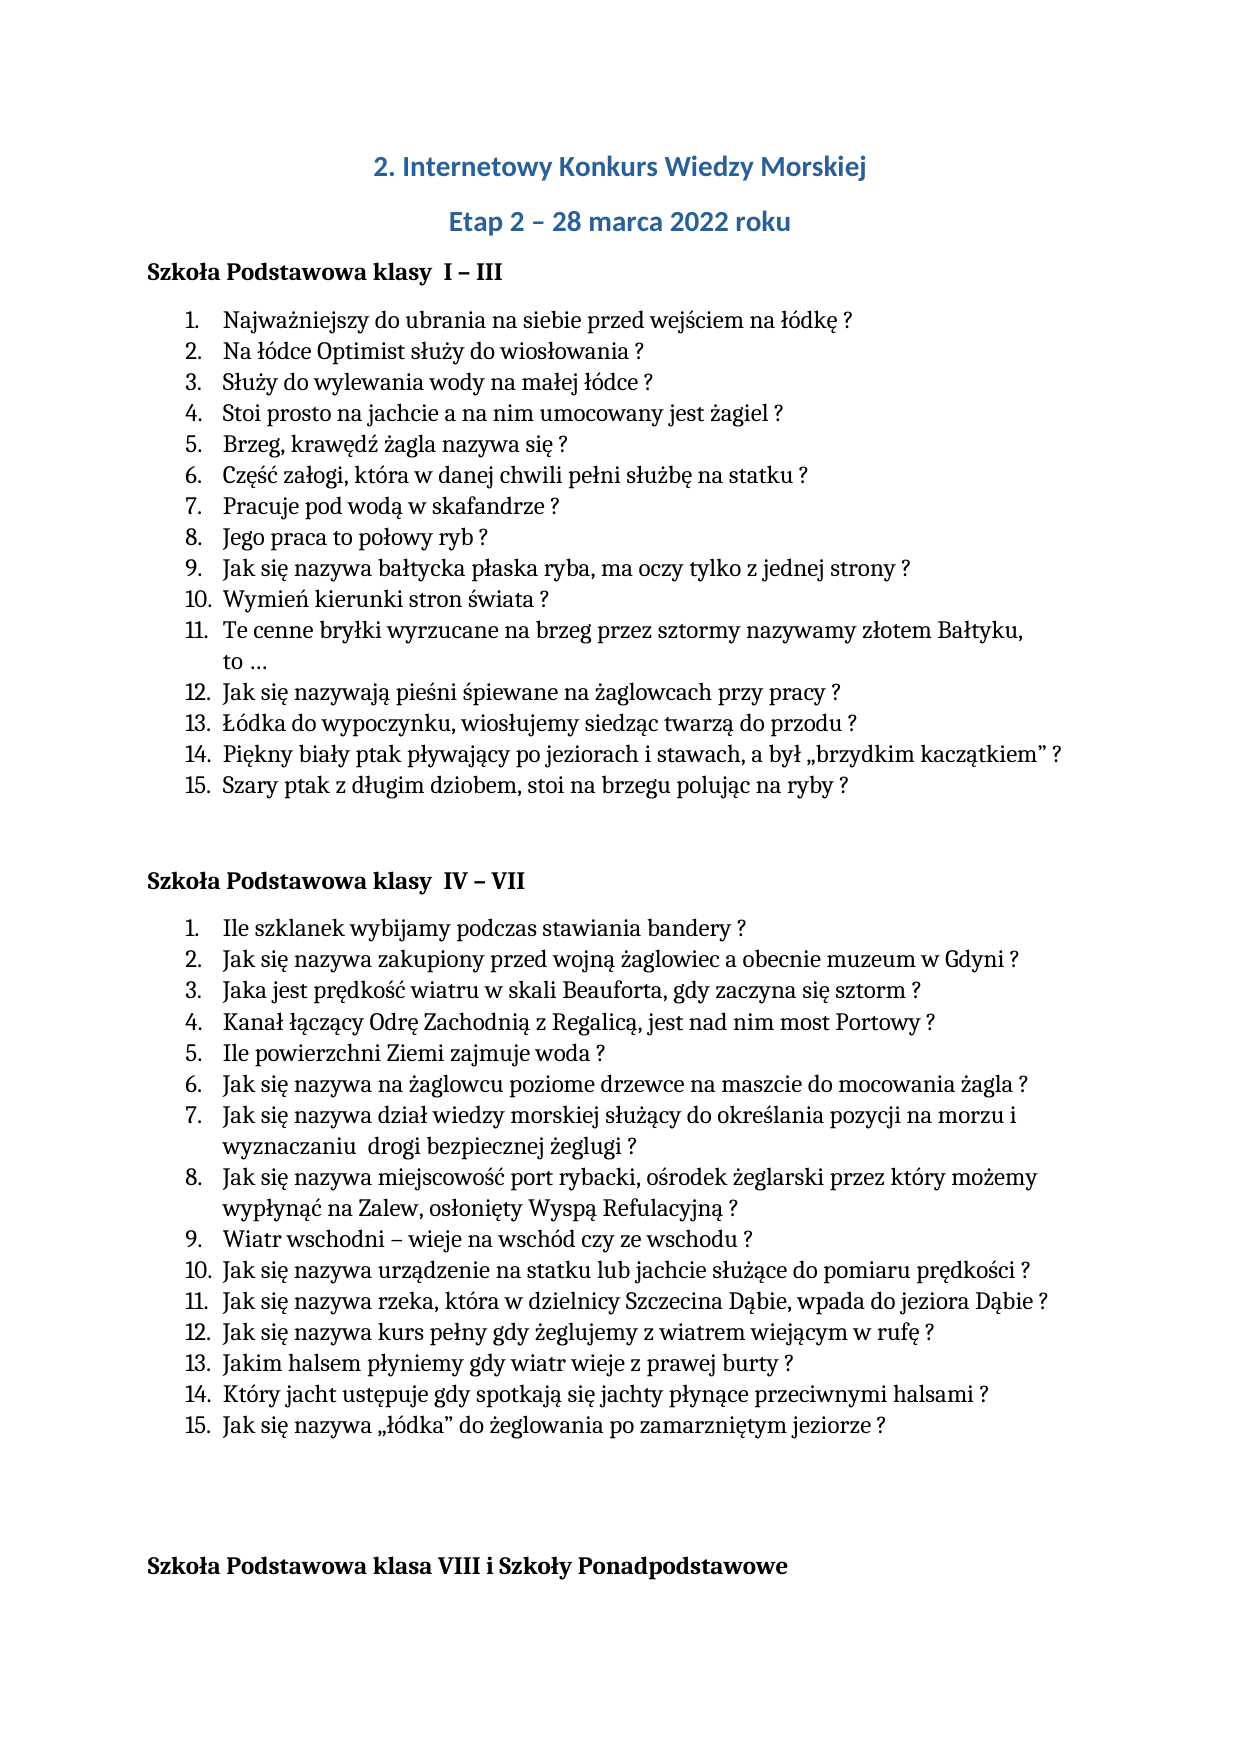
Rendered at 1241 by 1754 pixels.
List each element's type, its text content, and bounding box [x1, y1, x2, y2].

list Łódka do wypoczynku, wiosłujemy siedząc twarzą do przodu ? [185, 709, 1093, 738]
list Wymień kierunki stron świata ? [185, 585, 1093, 614]
text Szkoła Podstawowa klasa VIII i Szkoły Ponadpodstawowe [148, 1459, 1093, 1581]
text 2. Internetowy Konkurs Wiedzy Morskiej [148, 148, 1093, 183]
list Jak się nazywa zakupiony przed wojną żaglowiec a obecnie muzeum w Gdyni ? [185, 945, 1093, 974]
list Najważniejszy do ubrania na siebie przed wejściem na łódkę ? [185, 306, 1093, 334]
list Służy do wylewania wody na małej łódce ? [185, 368, 1093, 396]
list Te cenne bryłki wyrzucane na brzeg przez sztormy nazywamy złotem Bałtyku, to … [185, 616, 1093, 676]
list Jak się nazywa bałtycka płaska ryba, ma oczy tylko z jednej strony ? [185, 554, 1093, 583]
text Szkoła Podstawowa klasy I – III [148, 258, 1093, 287]
list Jak się nazywa urządzenie na statku lub jachcie służące do pomiaru prędkości ? [185, 1256, 1093, 1284]
list Brzeg, krawędź żagla nazywa się ? [185, 430, 1093, 458]
list Jak się nazywa rzeka, która w dzielnicy Szczecina Dąbie, wpada do jeziora Dąbie ? [185, 1287, 1093, 1316]
list Ile powierzchni Ziemi zajmuje woda ? [185, 1038, 1093, 1067]
list Jak się nazywa miejscowość port rybacki, ośrodek żeglarski przez który możemy wypłynąć na Zalew, osłonięty Wyspą Refulacyjną ? [185, 1163, 1093, 1222]
list Część załogi, która w danej chwili pełni służbę na statku ? [185, 461, 1093, 489]
list Szary ptak z długim dziobem, stoi na brzegu polując na ryby ? [185, 771, 1093, 800]
text Szkoła Podstawowa klasy IV – VII [148, 867, 1093, 895]
list Jak się nazywa „łódka” do żeglowania po zamarzniętym jeziorze ? [185, 1411, 1093, 1440]
list Stoi prosto na jachcie a na nim umocowany jest żagiel ? [185, 399, 1093, 427]
list Jak się nazywa kurs pełny gdy żeglujemy z wiatrem wiejącym w rufę ? [185, 1318, 1093, 1347]
list Jak się nazywa na żaglowcu poziome drzewce na maszcie do mocowania żagla ? [185, 1069, 1093, 1098]
text Etap 2 – 28 marca 2022 roku [148, 203, 1093, 238]
list Który jacht ustępuje gdy spotkają się jachty płynące przeciwnymi halsami ? [185, 1380, 1093, 1409]
list Ile szklanek wybijamy podczas stawiania bandery ? [185, 914, 1093, 943]
list Kanał łączący Odrę Zachodnią z Regalicą, jest nad nim most Portowy ? [185, 1007, 1093, 1036]
list Pracuje pod wodą w skafandrze ? [185, 492, 1093, 521]
list Na łódce Optimist służy do wiosłowania ? [185, 337, 1093, 365]
list Jaka jest prędkość wiatru w skali Beauforta, gdy zaczyna się sztorm ? [185, 976, 1093, 1005]
list Jak się nazywają pieśni śpiewane na żaglowcach przy pracy ? [185, 678, 1093, 707]
list Jak się nazywa dział wiedzy morskiej służący do określania pozycji na morzu i wyznaczaniu drogi bezpiecznej żeglugi ? [185, 1101, 1093, 1160]
list Jakim halsem płyniemy gdy wiatr wieje z prawej burty ? [185, 1349, 1093, 1378]
list Jego praca to połowy ryb ? [185, 523, 1093, 552]
list Wiatr wschodni – wieje na wschód czy ze wschodu ? [185, 1225, 1093, 1253]
list Piękny biały ptak pływający po jeziorach i stawach, a był „brzydkim kaczątkiem” ? [185, 740, 1093, 769]
